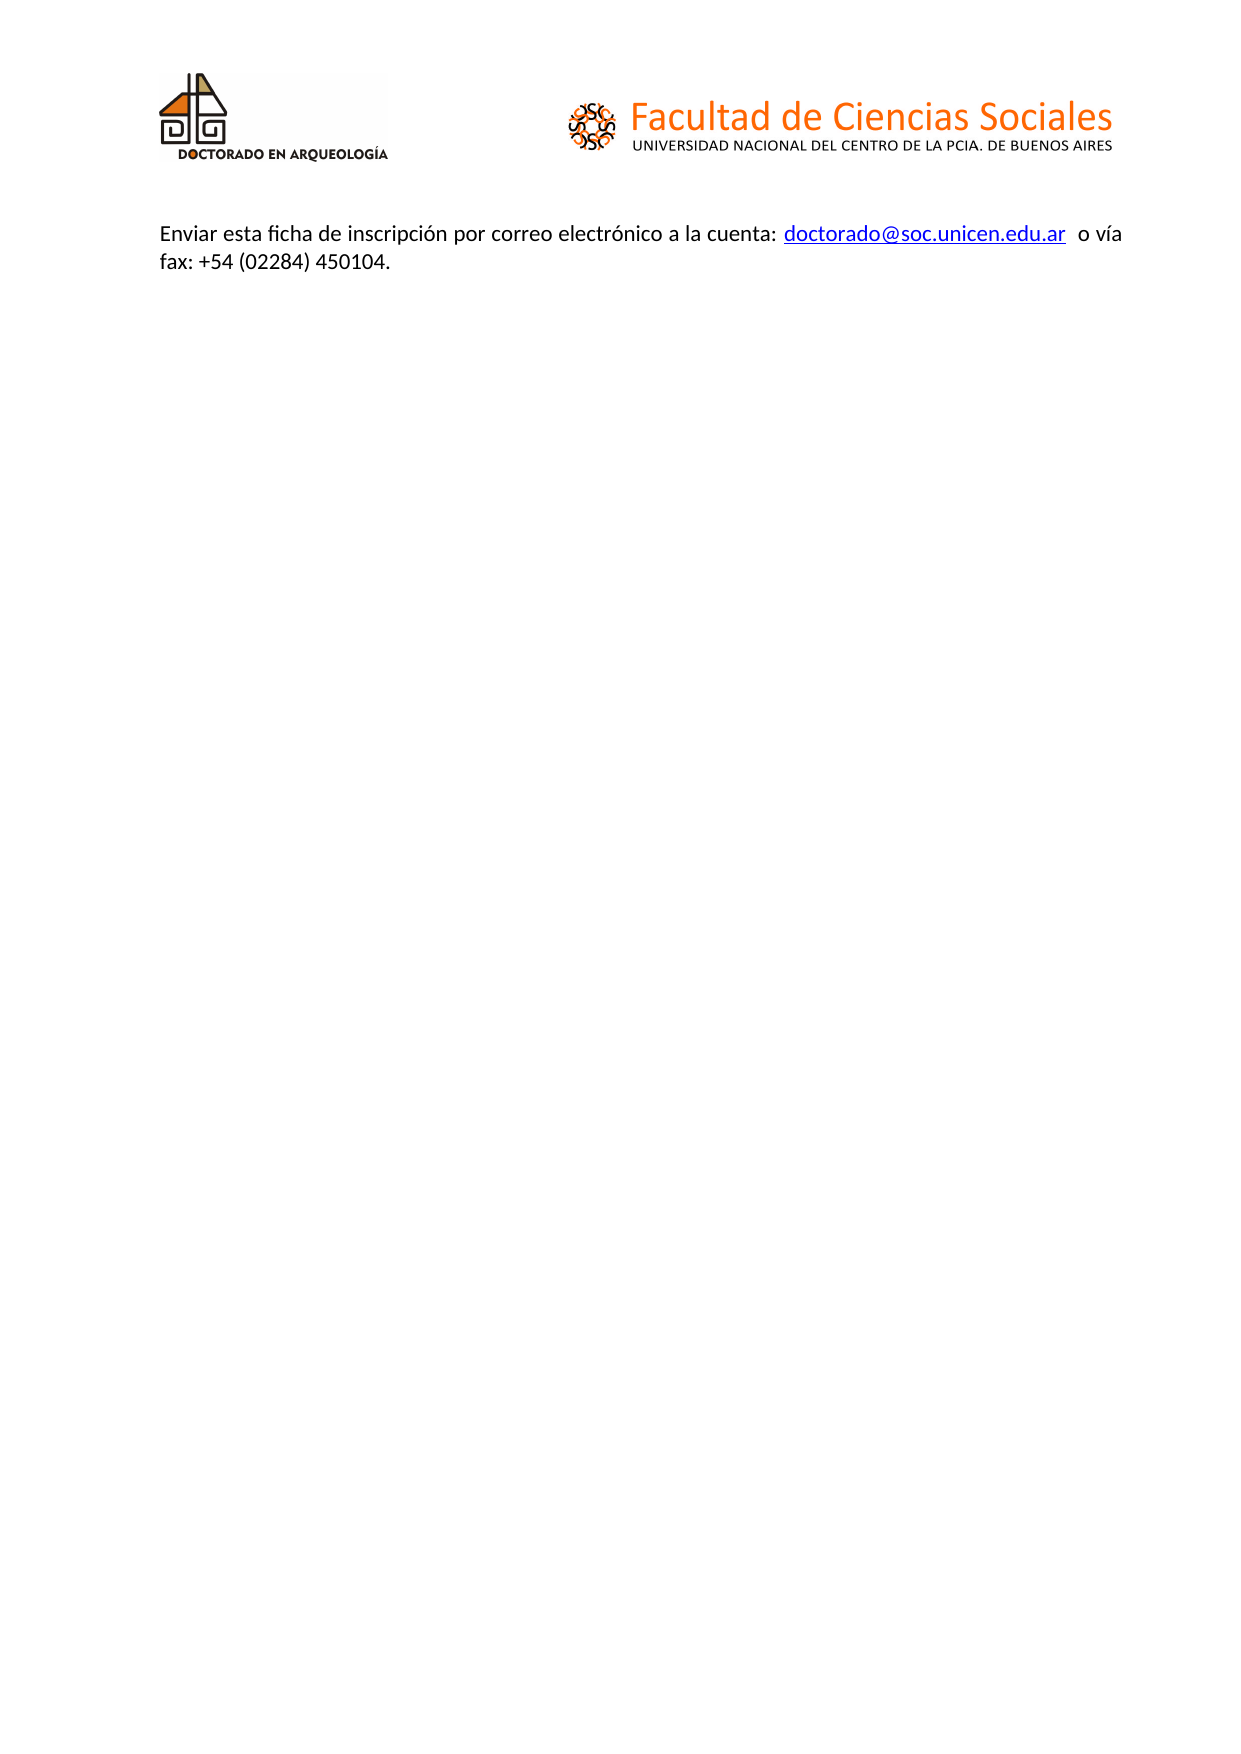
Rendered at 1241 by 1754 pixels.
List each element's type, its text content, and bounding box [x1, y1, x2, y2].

text Enviar esta ficha de inscripción por correo electrónico a la cuenta: doctorado@soc.unicen.edu.ar o vía fax: +54 (02284) 450104. [159, 219, 1122, 275]
picture [568, 100, 1112, 151]
picture [159, 73, 388, 162]
